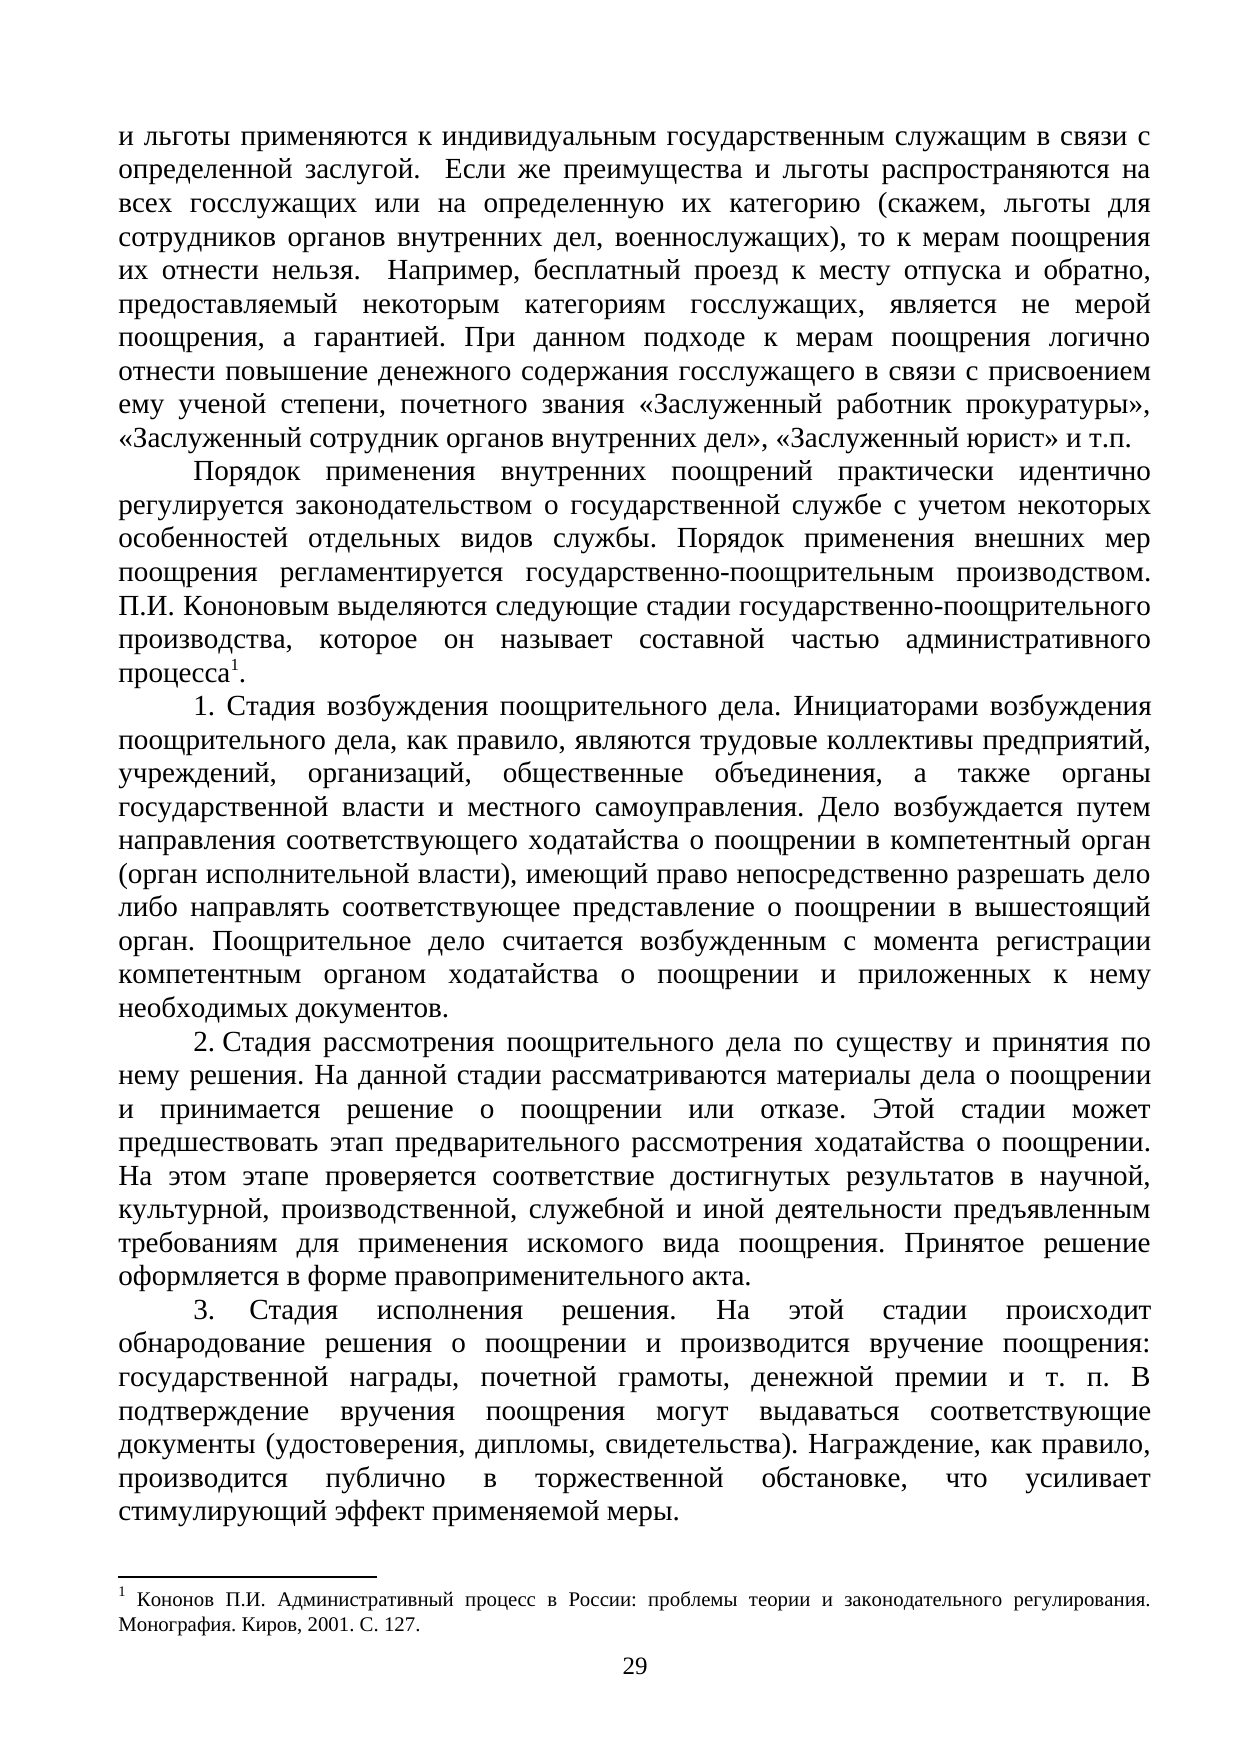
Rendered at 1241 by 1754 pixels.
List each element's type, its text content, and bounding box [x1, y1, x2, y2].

text 1. Стадия возбуждения поощрительного дела. Инициаторами возбуждения поощрительного дела, как правило, являются трудовые коллективы предприятий, учреждений, организаций, общественные объединения, а также органы государственной власти и местного самоуправления. Дело возбуждается путем направления соответствующего ходатайства о поощрении в компетентный орган (орган исполнительной власти), имеющий право непосредственно разрешать дело либо направлять соответствующее представление о поощрении в вышестоящий орган. Поощрительное дело считается возбужденным с момента регистрации компетентным органом ходатайства о поощрении и приложенных к нему необходимых документов. [118, 688, 1152, 1024]
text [118, 118, 1152, 453]
text Порядок применения внутренних поощрений практически идентично регулируется законодательством о государственной службе с учетом некоторых особенностей отдельных видов службы. Порядок применения внешних мер поощрения регламентируется государственно-поощрительным производством. П.И. Кононовым выделяются следующие стадии государственно-поощрительного производства, которое он называет составной частью административного процесса. [118, 453, 1152, 688]
text 2. Стадия рассмотрения поощрительного дела по существу и принятия по нему решения. На данной стадии рассматриваются материалы дела о поощрении и принимается решение о поощрении или отказе. Этой стадии может предшествовать этап предварительного рассмотрения ходатайства о поощрении. На этом этапе проверяется соответствие достигнутых результатов в научной, культурной, производственной, служебной и иной деятельности предъявленным требованиям для применения искомого вида поощрения. Принятое решение оформляется в форме правоприменительного акта. [118, 1024, 1152, 1292]
text 3. Стадия исполнения решения. На этой стадии происходит обнародование решения о поощрении и производится вручение поощрения: государственной награды, почетной грамоты, денежной премии и т. п. В подтверждение вручения поощрения могут выдаваться соответствующие документы (удостоверения, дипломы, свидетельства). Награждение, как правило, производится публично в торжественной обстановке, что усиливает стимулирующий эффект применяемой меры. [118, 1292, 1152, 1527]
